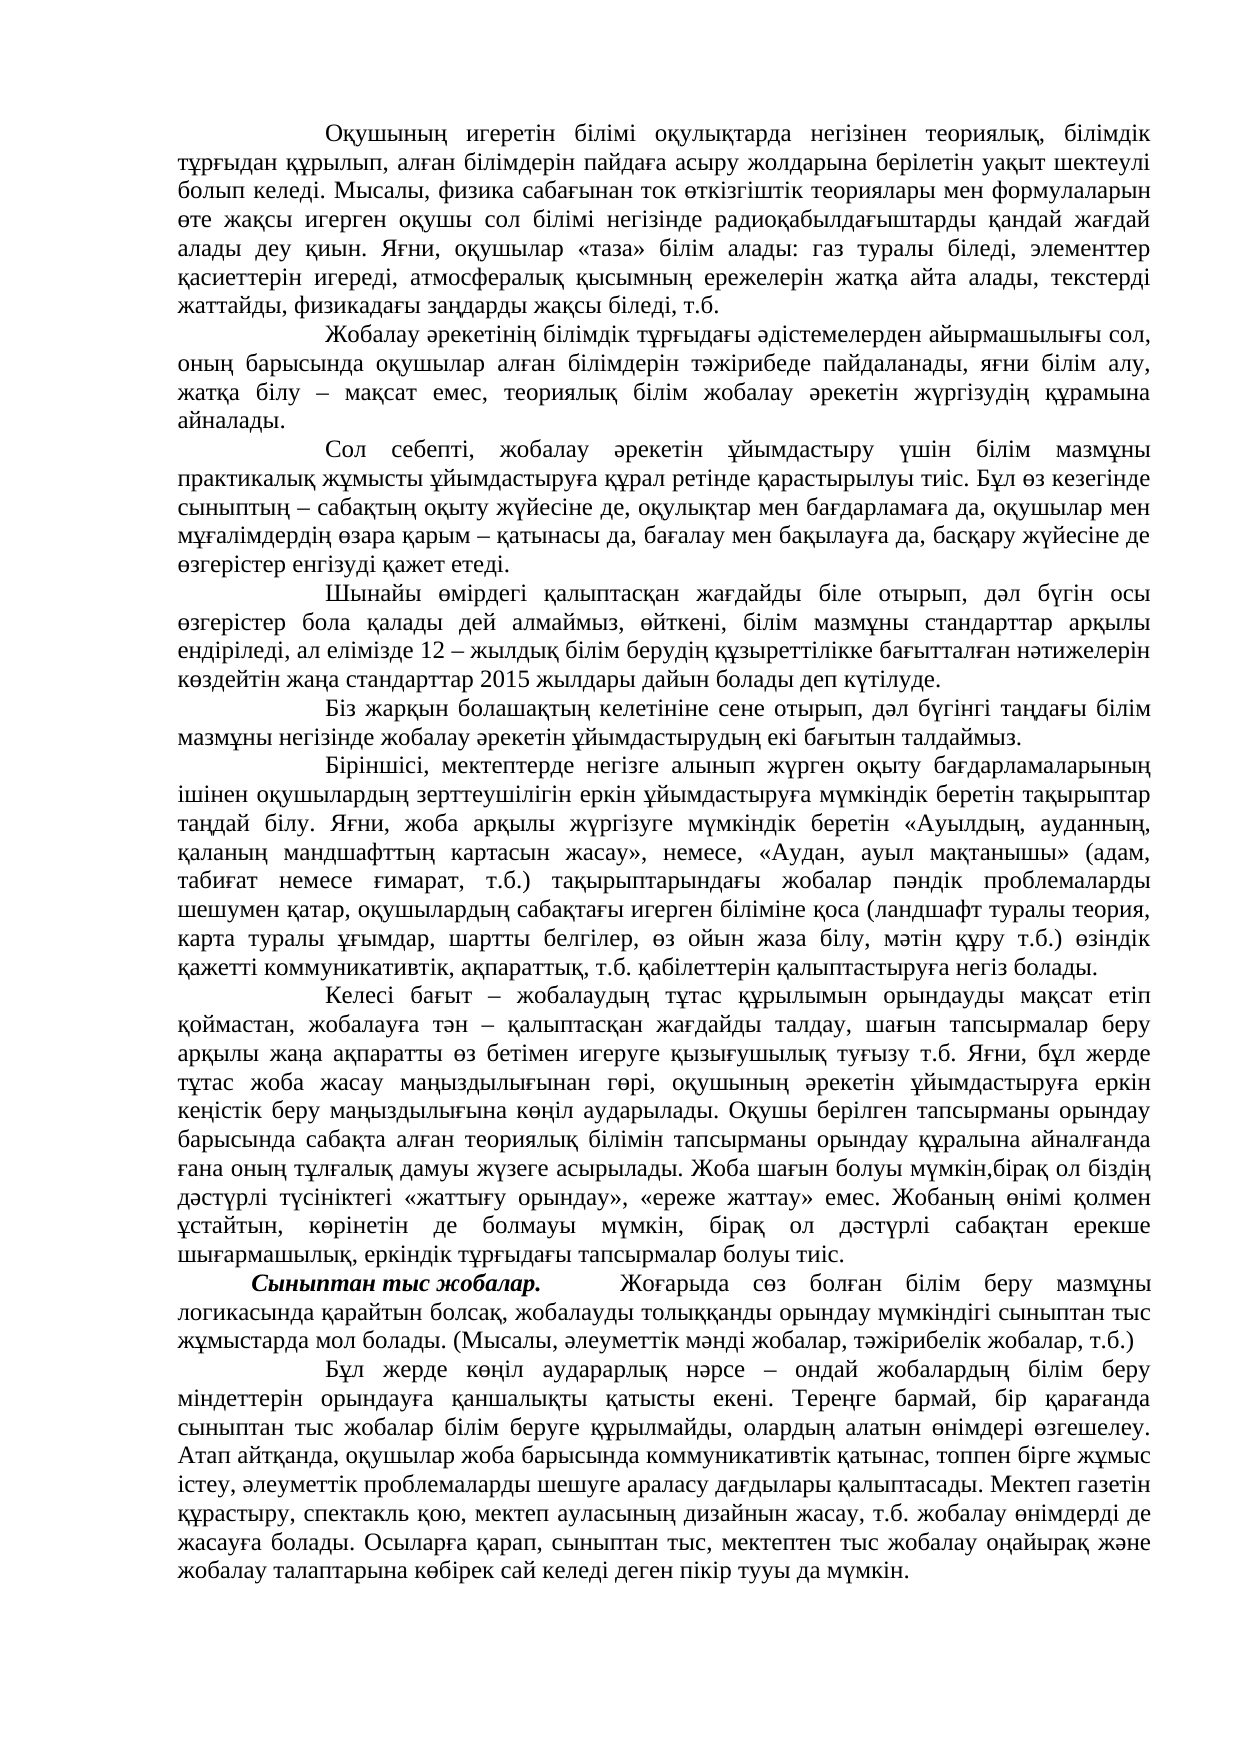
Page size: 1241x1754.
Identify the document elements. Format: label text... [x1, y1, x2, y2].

text Оқушының игеретін білімі оқулықтарда негізінен теориялық, білімдік тұрғыдан құрылып, алған білімдерін пайдаға асыру жолдарына берілетін уақыт шектеулі болып келеді. Мысалы, физика сабағынан ток өткізгіштік теориялары мен формулаларын өте жақсы игерген оқушы сол білімі негізінде радиоқабылдағыштарды қандай жағдай алады деу қиын. Яғни, оқушылар «таза» білім алады: газ туралы біледі, элементтер қасиеттерін игереді, атмосфералық қысымның ережелерін жатқа айта алады, текстерді жаттайды, физикадағы заңдарды жақсы біледі, т.б. [177, 118, 1152, 319]
text Сол себепті, жобалау әрекетін ұйымдастыру үшін білім мазмұны практикалық жұмысты ұйымдастыруға құрал ретінде қарастырылуы тиіс. Бұл өз кезегінде сыныптың – сабақтың оқыту жүйесіне де, оқулықтар мен бағдарламаға да, оқушылар мен мұғалімдердің өзара қарым – қатынасы да, бағалау мен бақылауға да, басқару жүйесіне де өзгерістер енгізуді қажет етеді. [177, 434, 1152, 578]
text Шынайы өмірдегі қалыптасқан жағдайды біле отырып, дәл бүгін осы өзгерістер бола қалады дей алмаймыз, өйткені, білім мазмұны стандарттар арқылы ендіріледі, ал елімізде 12 – жылдық білім берудің құзыреттілікке бағытталған нәтижелерін көздейтін жаңа стандарттар 2015 жылдары дайын болады деп күтілуде. [177, 578, 1152, 693]
text Бұл жерде көңіл аударарлық нәрсе – ондай жобалардың білім беру міндеттерін орындауға қаншалықты қатысты екені. Тереңге бармай, бір қарағанда сыныптан тыс жобалар білім беруге құрылмайды, олардың алатын өнімдері өзгешелеу. Атап айтқанда, оқушылар жоба барысында коммуникативтік қатынас, топпен бірге жұмыс істеу, әлеуметтік проблемаларды шешуге араласу дағдылары қалыптасады. Мектеп газетін құрастыру, спектакль қою, мектеп ауласының дизайнын жасау, т.б. жобалау өнімдерді де жасауға болады. Осыларға қарап, сыныптан тыс, мектептен тыс жобалау оңайырақ және жобалау талаптарына көбірек сай келеді деген пікір тууы да мүмкін. [177, 1354, 1152, 1584]
text Келесі бағыт – жобалаудың тұтас құрылымын орындауды мақсат етіп қоймастан, жобалауға тән – қалыптасқан жағдайды талдау, шағын тапсырмалар беру арқылы жаңа ақпаратты өз бетімен игеруге қызығушылық туғызу т.б. Яғни, бұл жерде тұтас жоба жасау маңыздылығынан гөрі, оқушының әрекетін ұйымдастыруға еркін кеңістік беру маңыздылығына көңіл аударылады. Оқушы берілген тапсырманы орындау барысында сабақта алған теориялық білімін тапсырманы орындау құралына айналғанда ғана оның тұлғалық дамуы жүзеге асырылады. Жоба шағын болуы мүмкін,бірақ ол біздің дәстүрлі түсініктегі «жаттығу орындау», «ереже жаттау» емес. Жобаның өнімі қолмен ұстайтын, көрінетін де болмауы мүмкін, бірақ ол дәстүрлі сабақтан ерекше шығармашылық, еркіндік тұрғыдағы тапсырмалар болуы тиіс. [177, 981, 1152, 1268]
text Біріншісі, мектептерде негізге алынып жүрген оқыту бағдарламаларының ішінен оқушылардың зерттеушілігін еркін ұйымдастыруға мүмкіндік беретін тақырыптар таңдай білу. Яғни, жоба арқылы жүргізуге мүмкіндік беретін «Ауылдың, ауданның, қаланың мандшафттың картасын жасау», немесе, «Аудан, ауыл мақтанышы» (адам, табиғат немесе ғимарат, т.б.) тақырыптарындағы жобалар пәндік проблемаларды шешумен қатар, оқушылардың сабақтағы игерген біліміне қоса (ландшафт туралы теория, карта туралы ұғымдар, шартты белгілер, өз ойын жаза білу, мәтін құру т.б.) өзіндік қажетті коммуникативтік, ақпараттық, т.б. қабілеттерін қалыптастыруға негіз болады. [177, 751, 1152, 981]
text Жобалау әрекетінің білімдік тұрғыдағы әдістемелерден айырмашылығы сол, оның барысында оқушылар алған білімдерін тәжірибеде пайдаланады, яғни білім алу, жатқа білу – мақсат емес, теориялық білім жобалау әрекетін жүргізудің құрамына айналады. [177, 319, 1152, 434]
text Сыныптан тыс жобалар. Жоғарыда сөз болған білім беру мазмұны логикасында қарайтын болсақ, жобалауды толыққанды орындау мүмкіндігі сыныптан тыс жұмыстарда мол болады. (Мысалы, әлеуметтік мәнді жобалар, тәжірибелік жобалар, т.б.) [177, 1268, 1152, 1354]
text Біз жарқын болашақтың келетініне сене отырып, дәл бүгінгі таңдағы білім мазмұны негізінде жобалау әрекетін ұйымдастырудың екі бағытын талдаймыз. [177, 693, 1152, 751]
